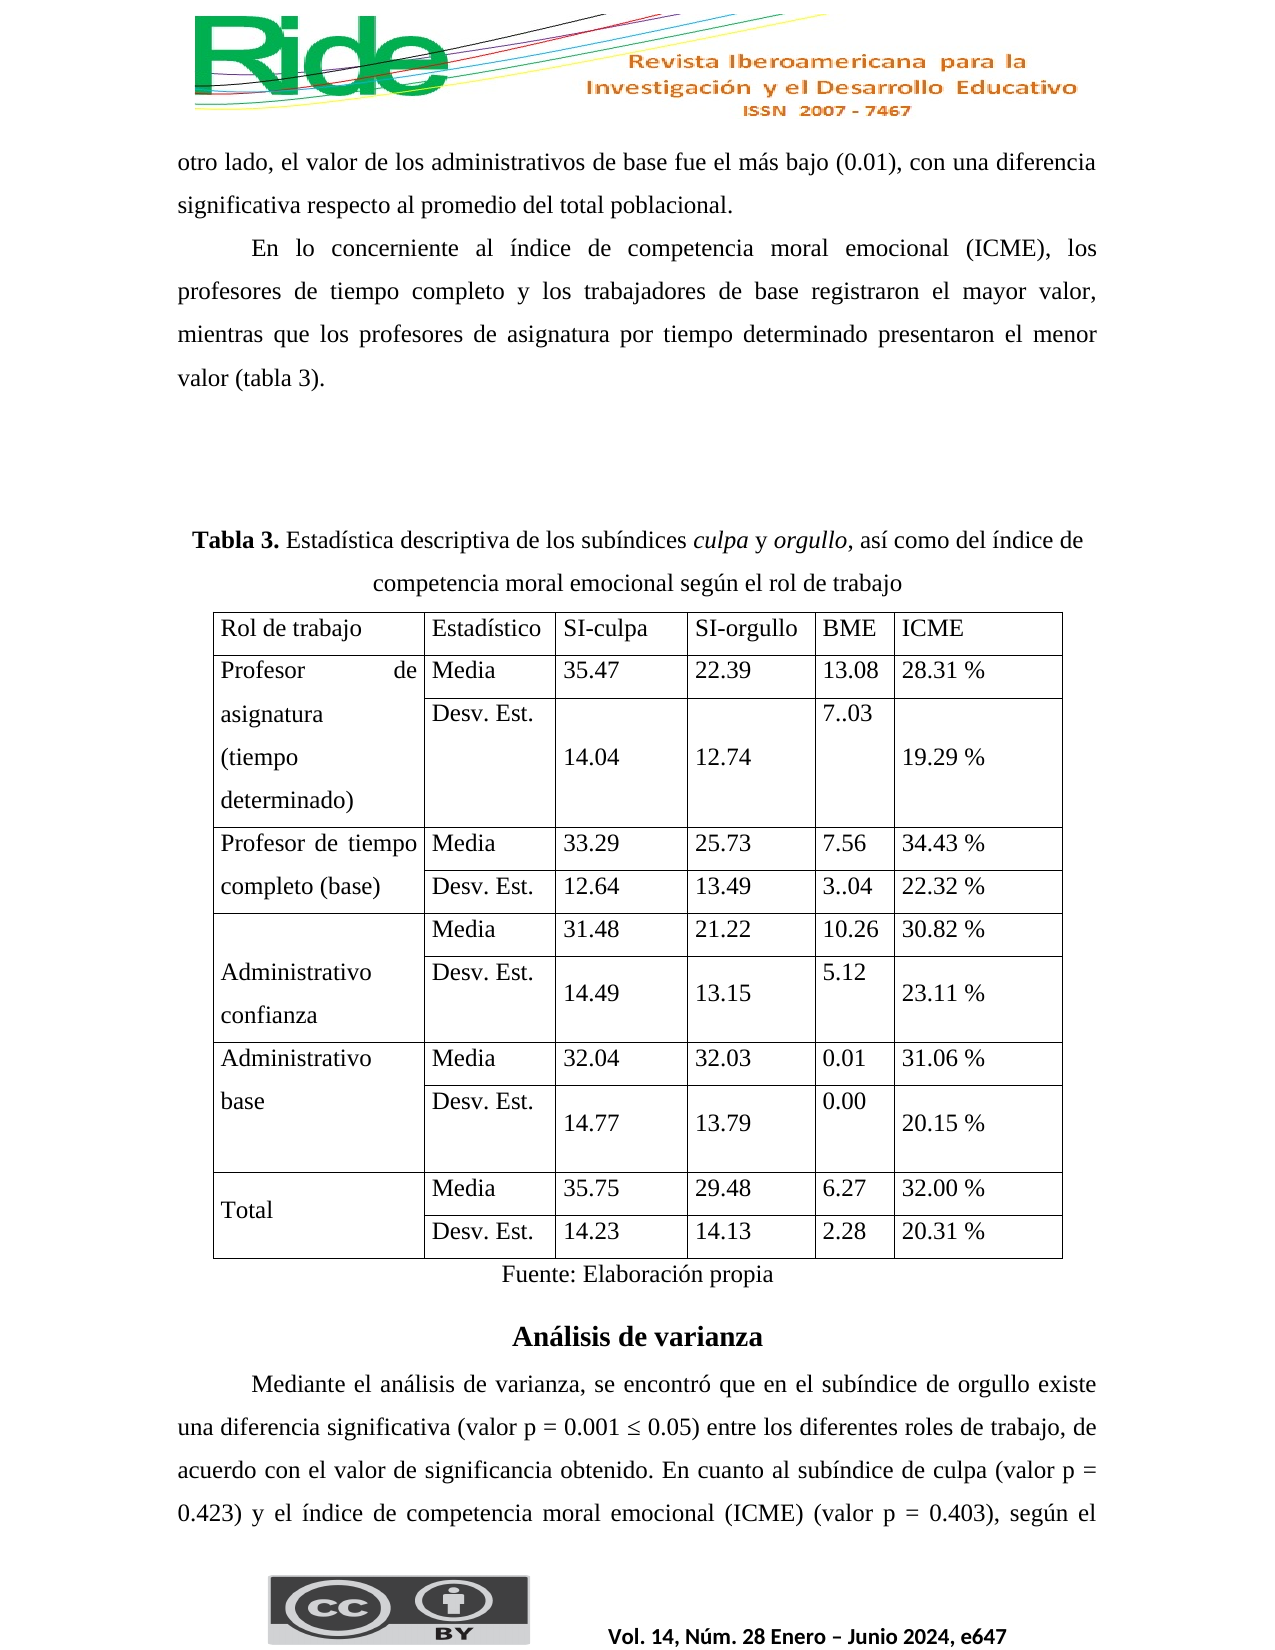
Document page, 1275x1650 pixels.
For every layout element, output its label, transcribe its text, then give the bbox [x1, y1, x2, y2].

table_cell 14.23 [556, 1216, 687, 1258]
table_cell 22.39 [688, 656, 815, 697]
text Fuente: Elaboración propia [177, 1259, 1098, 1288]
table_cell 14.04 [556, 699, 687, 827]
table_cell 5.12 [816, 957, 894, 1042]
table_cell 6.27 [816, 1173, 894, 1215]
table_cell 32.00 % [895, 1173, 1062, 1215]
table_cell Desv. Est. [425, 1086, 555, 1172]
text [177, 1369, 1098, 1527]
table_cell 13.15 [688, 957, 815, 1042]
table_cell 12.74 [688, 699, 815, 827]
table_cell 2.28 [816, 1216, 894, 1258]
table_cell Media [425, 1173, 555, 1215]
table_cell 30.82 % [895, 914, 1062, 956]
table_cell 12.64 [556, 871, 687, 913]
table_cell 25.73 [688, 828, 815, 870]
table_cell 14.13 [688, 1216, 815, 1258]
text Tabla 3. Estadística descriptiva de los subíndices culpa y orgullo, así como del índice de competencia moral emocional según el rol de trabajo [177, 525, 1098, 597]
text En lo concerniente al índice de competencia moral emocional (ICME), los profesores de tiempo completo y los trabajadores de base registraron el mayor valor, mientras que los profesores de asignatura por tiempo determinado presentaron el menor valor (tabla 3). [177, 233, 1098, 391]
table_header Rol de trabajo [214, 613, 424, 654]
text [177, 147, 1098, 219]
table_cell 34.43 % [895, 828, 1062, 870]
table_cell 23.11 % [895, 957, 1062, 1042]
table_cell Administrativo base [214, 1043, 424, 1172]
table_cell Desv. Est. [425, 871, 555, 913]
table_cell 13.08 [816, 656, 894, 697]
table_cell 32.04 [556, 1043, 687, 1085]
table_cell 33.29 [556, 828, 687, 870]
table_cell Profesor de asignatura (tiempo determinado) [214, 656, 424, 827]
table_cell Desv. Est. [425, 699, 555, 827]
table_cell 14.49 [556, 957, 687, 1042]
table_cell 3..04 [816, 871, 894, 913]
table_header ICME [895, 613, 1062, 654]
table_cell 19.29 % [895, 699, 1062, 827]
table_header Estadístico [425, 613, 555, 654]
table_cell 14.77 [556, 1086, 687, 1172]
table_cell Media [425, 656, 555, 697]
picture [267, 1575, 531, 1645]
table_cell 13.79 [688, 1086, 815, 1172]
table_cell 29.48 [688, 1173, 815, 1215]
table_header SI-culpa [556, 613, 687, 654]
table_cell 21.22 [688, 914, 815, 956]
table_cell 28.31 % [895, 656, 1062, 697]
table_cell Media [425, 1043, 555, 1085]
picture [194, 14, 1081, 119]
table_cell 32.03 [688, 1043, 815, 1085]
table_cell Media [425, 914, 555, 956]
table_cell Desv. Est. [425, 957, 555, 1042]
table_cell 7..03 [816, 699, 894, 827]
table_cell 13.49 [688, 871, 815, 913]
table_cell Media [425, 828, 555, 870]
table_header SI-orgullo [688, 613, 815, 654]
table_cell 35.47 [556, 656, 687, 697]
table_cell 31.48 [556, 914, 687, 956]
table_cell 0.00 [816, 1086, 894, 1172]
table_cell 7.56 [816, 828, 894, 870]
table_cell 20.31 % [895, 1216, 1062, 1258]
table_header BME [816, 613, 894, 654]
table_cell 22.32 % [895, 871, 1062, 913]
table_cell 10.26 [816, 914, 894, 956]
table_cell Profesor de tiempo completo (base) [214, 828, 424, 913]
table_cell Administrativo confianza [214, 914, 424, 1042]
table_cell 31.06 % [895, 1043, 1062, 1085]
table_cell Total [214, 1173, 424, 1258]
table_cell Desv. Est. [425, 1216, 555, 1258]
table_cell 20.15 % [895, 1086, 1062, 1172]
table_cell 0.01 [816, 1043, 894, 1085]
table_cell 35.75 [556, 1173, 687, 1215]
text Análisis de varianza [177, 1319, 1098, 1352]
